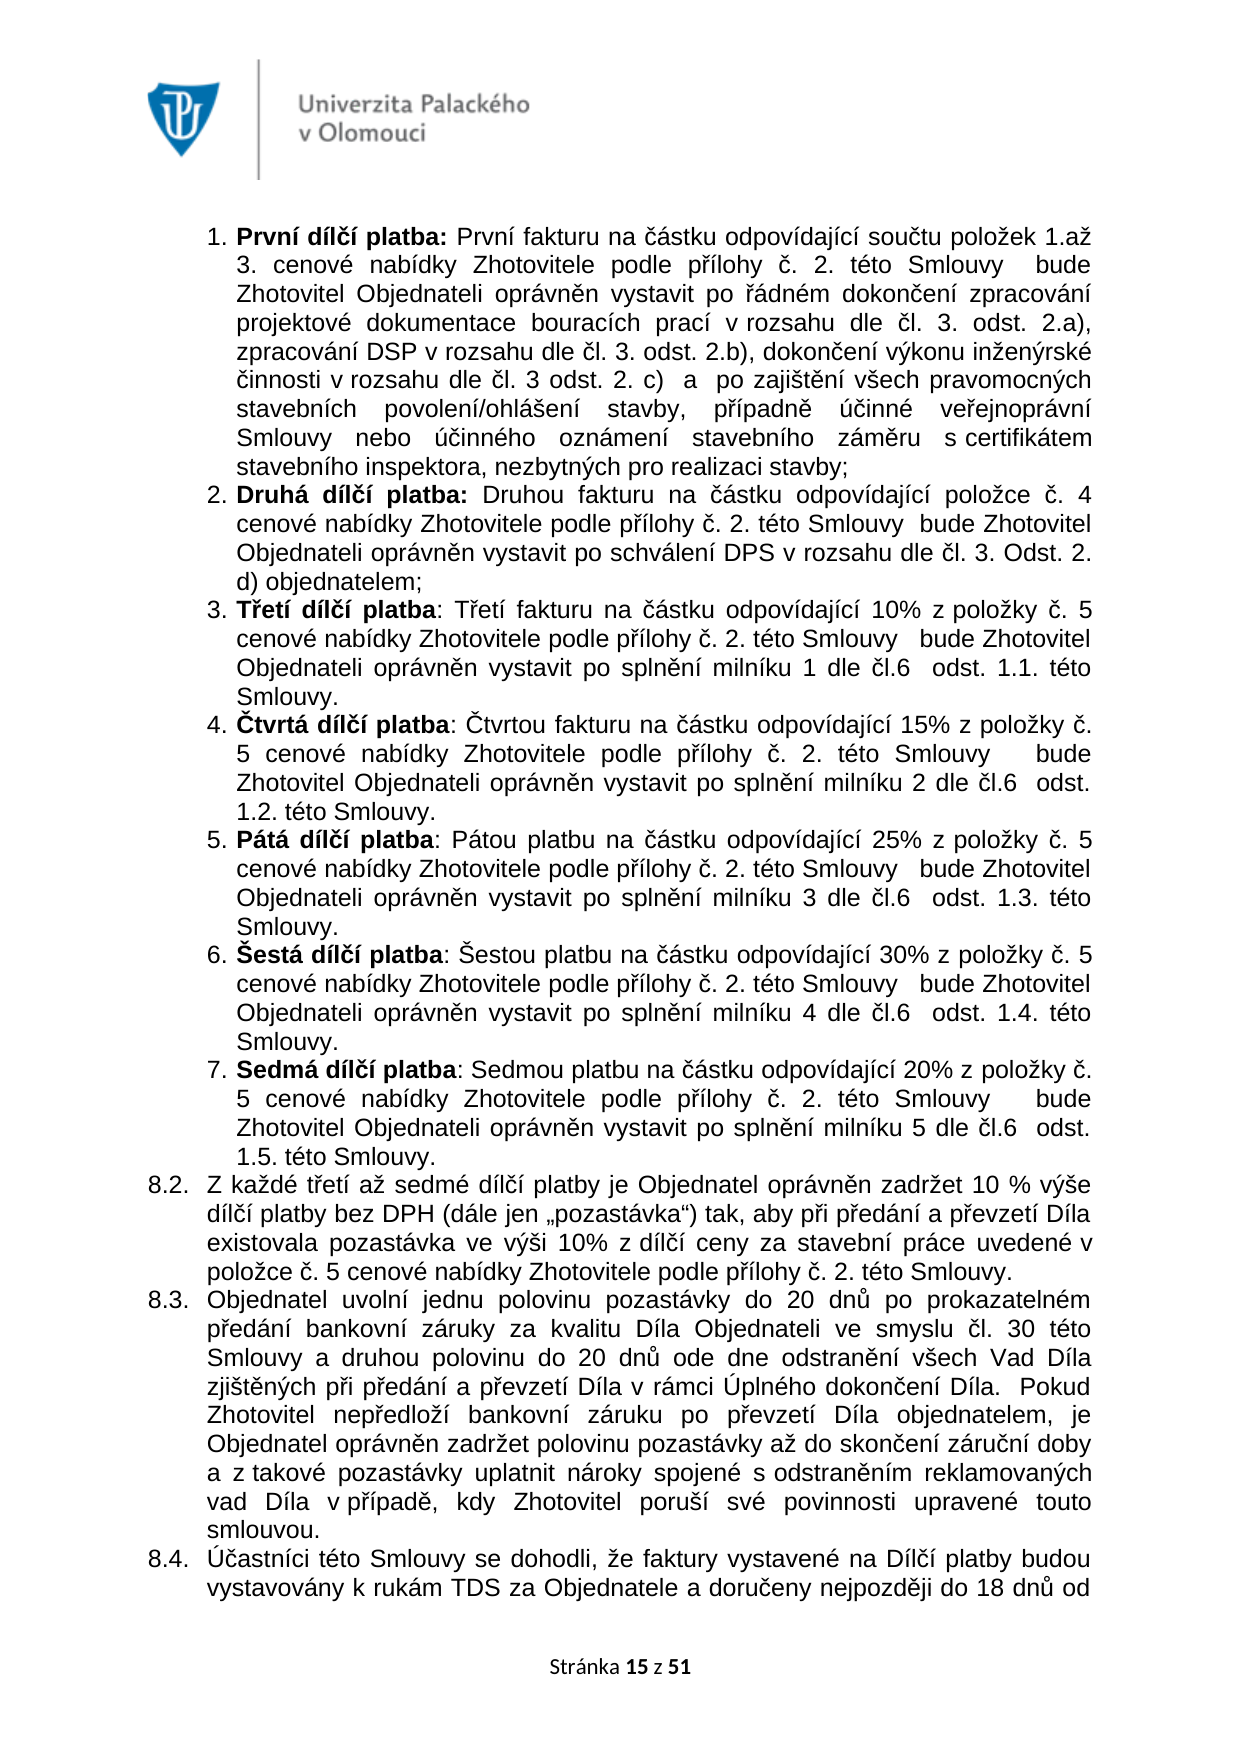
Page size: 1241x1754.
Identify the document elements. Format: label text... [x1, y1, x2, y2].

list Třetí dílčí platba: Třetí fakturu na částku odpovídající 10% z položky č. 5 cenové nabídky Zhotovitele podle přílohy č. 2. této Smlouvy bude Zhotovitel Objednateli oprávněn vystavit po splnění milníku 1 dle čl.6 odst. 1.1. této Smlouvy. [207, 595, 1093, 710]
picture [147, 59, 531, 180]
list Čtvrtá dílčí platba: Čtvrtou fakturu na částku odpovídající 15% z položky č. 5 cenové nabídky Zhotovitele podle přílohy č. 2. této Smlouvy bude Zhotovitel Objednateli oprávněn vystavit po splnění milníku 2 dle čl.6 odst. 1.2. této Smlouvy. [207, 710, 1093, 825]
list Pátá dílčí platba: Pátou platbu na částku odpovídající 25% z položky č. 5 cenové nabídky Zhotovitele podle přílohy č. 2. této Smlouvy bude Zhotovitel Objednateli oprávněn vystavit po splnění milníku 3 dle čl.6 odst. 1.3. této Smlouvy. [207, 825, 1093, 940]
list Z každé třetí až sedmé dílčí platby je Objednatel oprávněn zadržet 10 % výše dílčí platby bez DPH (dále jen „pozastávka“) tak, aby při předání a převzetí Díla existovala pozastávka ve výši 10% z dílčí ceny za stavební práce uvedené v položce č. 5 cenové nabídky Zhotovitele podle přílohy č. 2. této Smlouvy. [148, 1170, 1093, 1285]
list Objednatel uvolní jednu polovinu pozastávky do 20 dnů po prokazatelném předání bankovní záruky za kvalitu Díla Objednateli ve smyslu čl. 30 této Smlouvy a druhou polovinu do 20 dnů ode dne odstranění všech Vad Díla zjištěných při předání a převzetí Díla v rámci Úplného dokončení Díla. Pokud Zhotovitel nepředloží bankovní záruku po převzetí Díla objednatelem, je Objednatel oprávněn zadržet polovinu pozastávky až do skončení záruční doby a z takové pozastávky uplatnit nároky spojené s odstraněním reklamovaných vad Díla v případě, kdy Zhotovitel poruší své povinnosti upravené touto smlouvou. [148, 1285, 1093, 1544]
list Šestá dílčí platba: Šestou platbu na částku odpovídající 30% z položky č. 5 cenové nabídky Zhotovitele podle přílohy č. 2. této Smlouvy bude Zhotovitel Objednateli oprávněn vystavit po splnění milníku 4 dle čl.6 odst. 1.4. této Smlouvy. [207, 940, 1093, 1055]
list První dílčí platba: První fakturu na částku odpovídající součtu položek 1.až 3. cenové nabídky Zhotovitele podle přílohy č. 2. této Smlouvy bude Zhotovitel Objednateli oprávněn vystavit po řádném dokončení zpracování projektové dokumentace bouracích prací v rozsahu dle čl. 3. odst. 2.a), zpracování DSP v rozsahu dle čl. 3. odst. 2.b), dokončení výkonu inženýrské činnosti v rozsahu dle čl. 3 odst. 2. c) a po zajištění všech pravomocných stavebních povolení/ohlášení stavby, případně účinné veřejnoprávní Smlouvy nebo účinného oznámení stavebního záměru s certifikátem stavebního inspektora, nezbytných pro realizaci stavby; [207, 222, 1093, 480]
list Druhá dílčí platba: Druhou fakturu na částku odpovídající položce č. 4 cenové nabídky Zhotovitele podle přílohy č. 2. této Smlouvy bude Zhotovitel Objednateli oprávněn vystavit po schválení DPS v rozsahu dle čl. 3. Odst. 2. d) objednatelem; [207, 480, 1093, 595]
list Sedmá dílčí platba: Sedmou platbu na částku odpovídající 20% z položky č. 5 cenové nabídky Zhotovitele podle přílohy č. 2. této Smlouvy bude Zhotovitel Objednateli oprávněn vystavit po splnění milníku 5 dle čl.6 odst. 1.5. této Smlouvy. [207, 1055, 1093, 1170]
